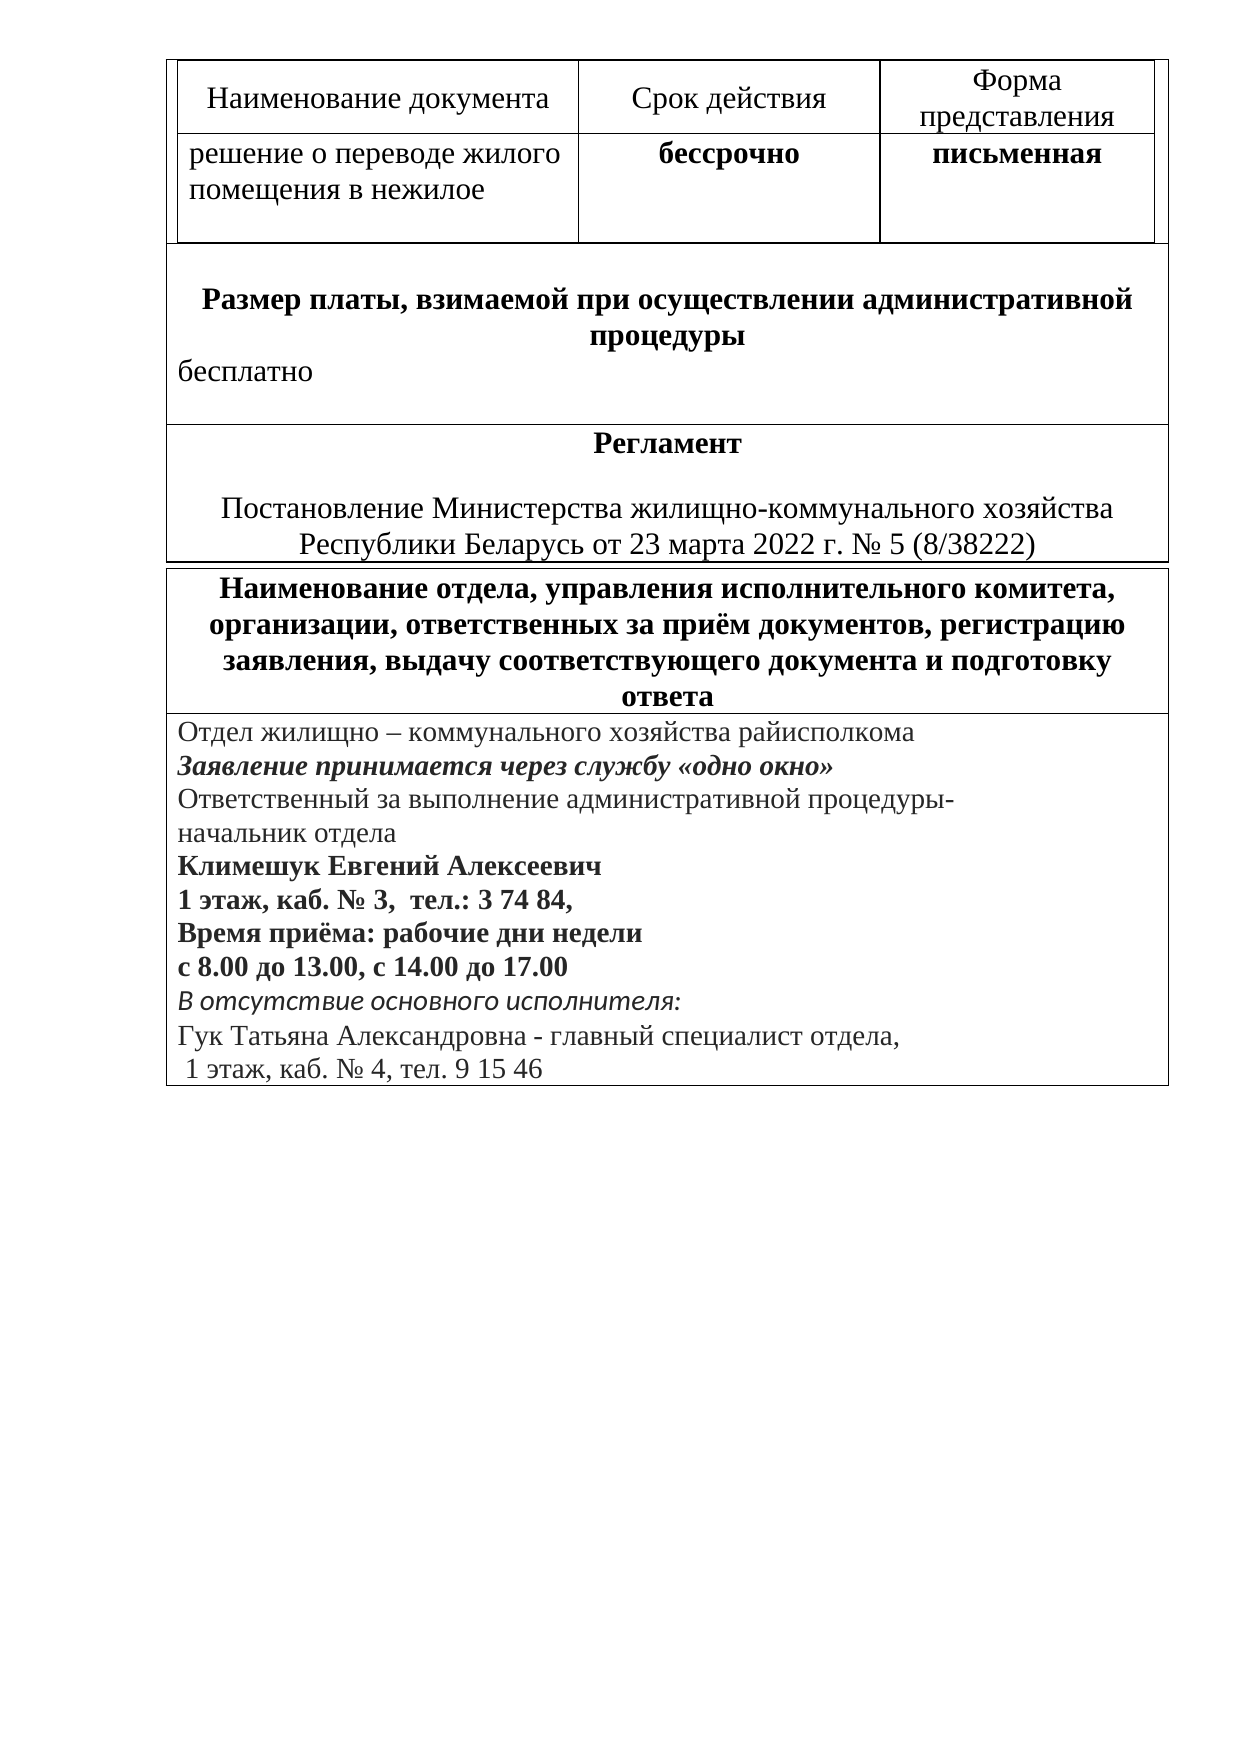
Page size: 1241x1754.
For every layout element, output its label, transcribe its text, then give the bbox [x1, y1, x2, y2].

table_cell Размер платы, взимаемой при осуществлении административной процедуры бесплатно [167, 244, 1168, 424]
table_cell Отдел жилищно – коммунального хозяйства райисполкома Заявление принимается через службу «одно окно» Ответственный за выполнение административной процедуры- начальник отдела Климешук Евгений Алексеевич 1 этаж, каб. № 3, тел.: 3 74 84, Время приёма: рабочие дни недели с 8.00 до 13.00, с 14.00 до 17.00 В отсутствие основного исполнителя: Гук Татьяна Александровна - главный специалист отдела, 1 этаж, каб. № 4, тел. 9 15 46 [167, 714, 1168, 1085]
table_cell Регламент Постановление Министерства жилищно-коммунального хозяйства Республики Беларусь от 23 марта 2022 г. № 5 (8/38222) [167, 425, 1168, 561]
table_header Наименование отдела, управления исполнительного комитета, организации, ответственных за приём документов, регистрацию заявления, выдачу соответствующего документа и подготовку ответа [167, 569, 1168, 713]
table_header [177, 563, 1181, 568]
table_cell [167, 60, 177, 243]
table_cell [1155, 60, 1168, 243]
